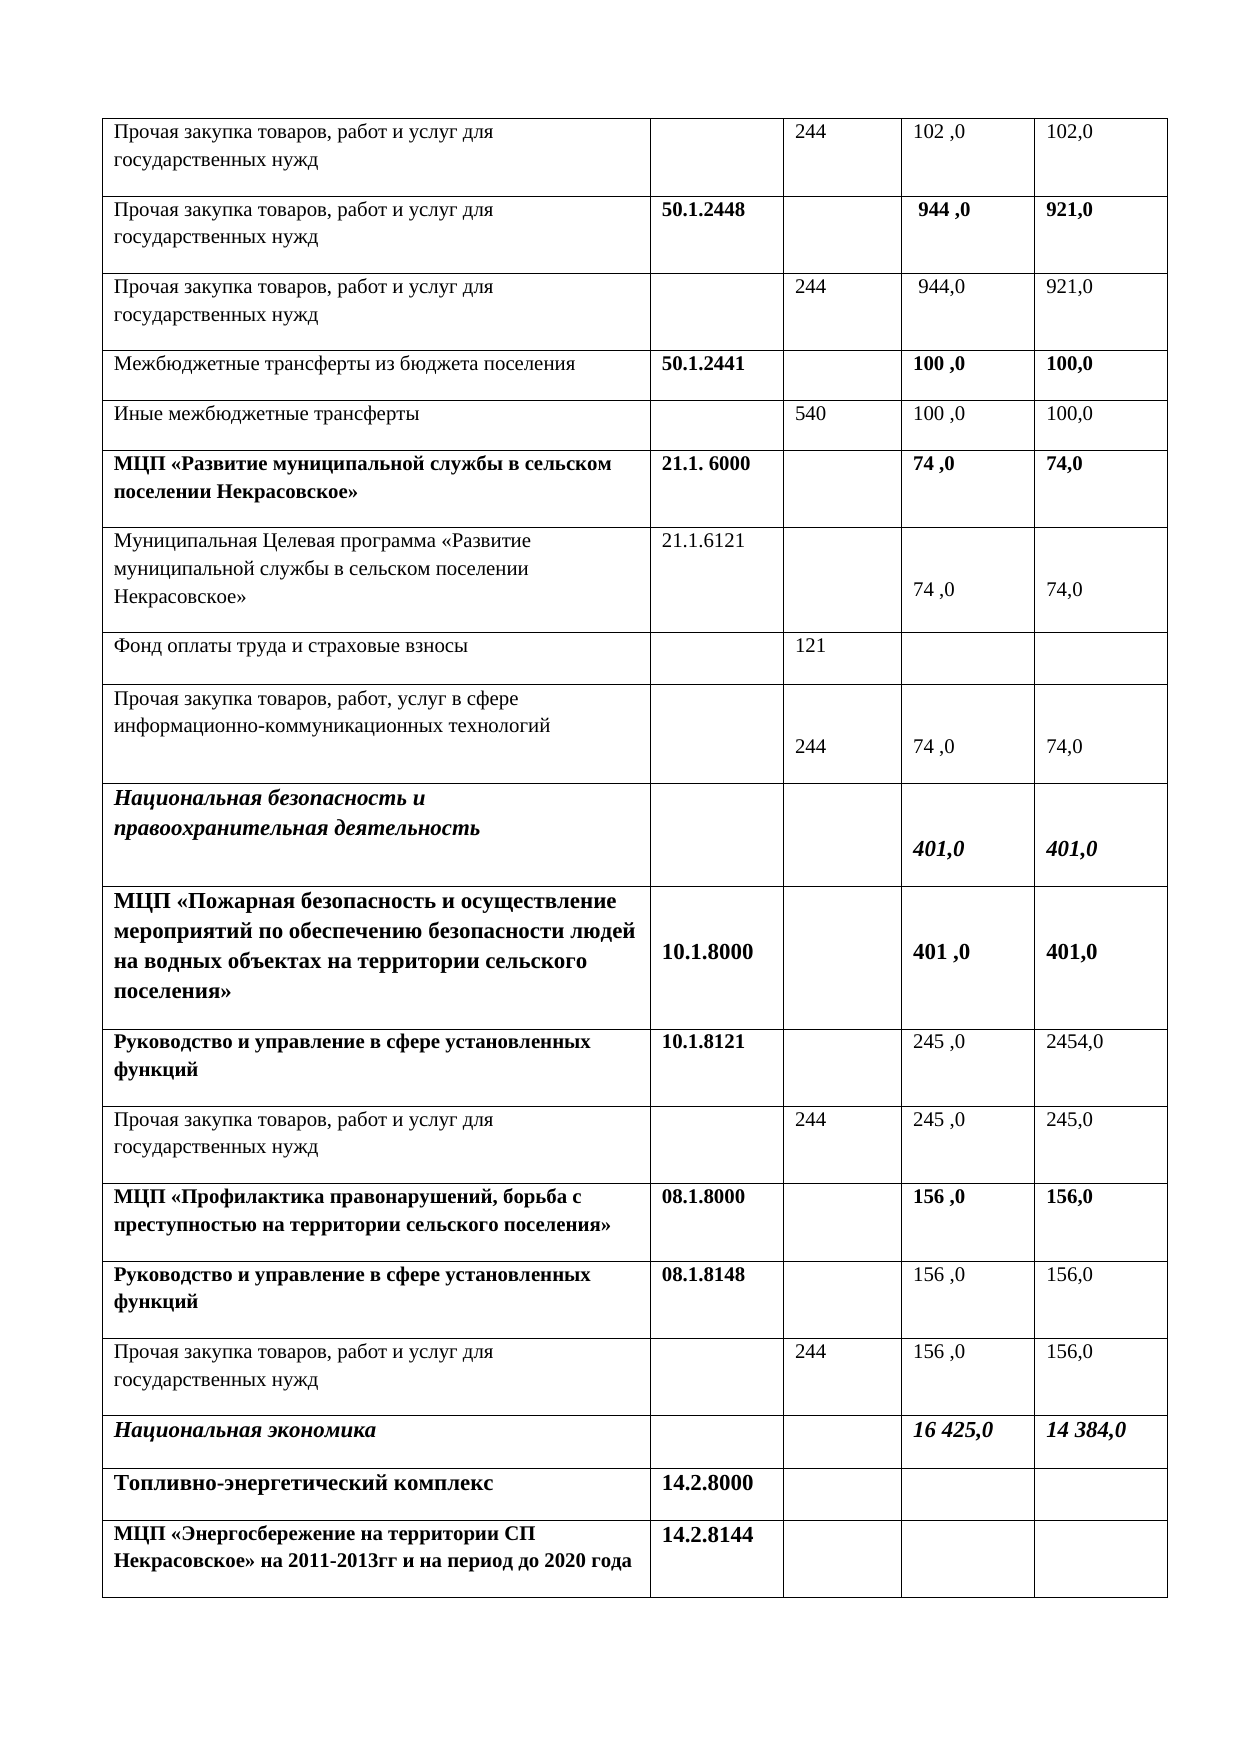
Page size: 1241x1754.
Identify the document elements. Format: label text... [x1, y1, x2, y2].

table_cell 10.1.8121 [651, 1030, 783, 1106]
table_cell 74,0 [1035, 528, 1167, 632]
table_cell МЦП «Профилактика правонарушений, борьба с преступностью на территории сельского поселения» [103, 1184, 650, 1261]
table_cell [784, 1262, 901, 1338]
table_cell 401,0 [1035, 784, 1167, 886]
table_cell 14 384,0 [1035, 1416, 1167, 1467]
table_cell 921,0 [1035, 274, 1167, 350]
table_cell [651, 1416, 783, 1467]
table_cell 156,0 [1035, 1262, 1167, 1338]
table_cell 121 [784, 633, 901, 684]
table_cell [651, 274, 783, 350]
table_cell [651, 401, 783, 450]
table_cell Прочая закупка товаров, работ и услуг для государственных нужд [103, 197, 650, 273]
table_cell 244 [784, 685, 901, 783]
table_cell 74,0 [1035, 685, 1167, 783]
table_cell [651, 685, 783, 783]
table_cell [784, 887, 901, 1028]
table_cell 100 ,0 [902, 351, 1034, 400]
table_cell Руководство и управление в сфере установленных функций [103, 1030, 650, 1106]
table_cell 2454,0 [1035, 1030, 1167, 1106]
table_cell [1035, 633, 1167, 684]
table_cell 156,0 [1035, 1184, 1167, 1261]
table_cell 156 ,0 [902, 1184, 1034, 1261]
table_cell Топливно-энергетический комплекс [103, 1469, 650, 1519]
table_cell 244 [784, 1107, 901, 1183]
table_cell [784, 1030, 901, 1106]
table_cell [784, 1469, 901, 1519]
table_cell [784, 784, 901, 886]
table_cell 102,0 [1035, 119, 1167, 196]
table_cell 50.1.2441 [651, 351, 783, 400]
table_cell 156 ,0 [902, 1339, 1034, 1415]
table_cell 21.1.6121 [651, 528, 783, 632]
table_cell 16 425,0 [902, 1416, 1034, 1467]
table_cell 244 [784, 119, 901, 196]
table_cell 102 ,0 [902, 119, 1034, 196]
table_cell 245,0 [1035, 1107, 1167, 1183]
table_cell 944 ,0 [902, 197, 1034, 273]
table_cell [651, 633, 783, 684]
table_cell 08.1.8000 [651, 1184, 783, 1261]
table_cell 944,0 [902, 274, 1034, 350]
table_cell 100,0 [1035, 401, 1167, 450]
table_cell Национальная безопасность и правоохранительная деятельность [103, 784, 650, 886]
table_cell 244 [784, 274, 901, 350]
table_cell 245 ,0 [902, 1107, 1034, 1183]
table_cell [651, 119, 783, 196]
table_cell 100,0 [1035, 351, 1167, 400]
table_cell Фонд оплаты труда и страховые взносы [103, 633, 650, 684]
table_cell 401,0 [902, 784, 1034, 886]
table_cell [1035, 1469, 1167, 1519]
table_cell Прочая закупка товаров, работ, услуг в сфере информационно-коммуникационных технологий [103, 685, 650, 783]
table_cell Руководство и управление в сфере установленных функций [103, 1262, 650, 1338]
table_cell [651, 1107, 783, 1183]
table_cell [902, 1469, 1034, 1519]
table_cell 14.2.8144 [651, 1521, 783, 1597]
table_cell [784, 1416, 901, 1467]
table_cell Прочая закупка товаров, работ и услуг для государственных нужд [103, 1107, 650, 1183]
table_cell Прочая закупка товаров, работ и услуг для государственных нужд [103, 1339, 650, 1415]
table_cell Муниципальная Целевая программа «Развитие муниципальной службы в сельском поселении Некрасовское» [103, 528, 650, 632]
table_cell 540 [784, 401, 901, 450]
table_cell 08.1.8148 [651, 1262, 783, 1338]
table_cell Прочая закупка товаров, работ и услуг для государственных нужд [103, 274, 650, 350]
table_cell МЦП «Пожарная безопасность и осуществление мероприятий по обеспечению безопасности людей на водных объектах на территории сельского поселения» [103, 887, 650, 1028]
table_cell 74,0 [1035, 451, 1167, 527]
table_cell Межбюджетные трансферты из бюджета поселения [103, 351, 650, 400]
table_cell МЦП «Развитие муниципальной службы в сельском поселении Некрасовское» [103, 451, 650, 527]
table_cell [1035, 1521, 1167, 1597]
table_cell [784, 197, 901, 273]
table_cell 10.1.8000 [651, 887, 783, 1028]
table_cell [784, 351, 901, 400]
table_cell 14.2.8000 [651, 1469, 783, 1519]
table_cell [784, 1521, 901, 1597]
table_cell Национальная экономика [103, 1416, 650, 1467]
table_cell 156 ,0 [902, 1262, 1034, 1338]
table_cell 244 [784, 1339, 901, 1415]
table_cell [902, 1521, 1034, 1597]
table_cell 50.1.2448 [651, 197, 783, 273]
table_cell 74 ,0 [902, 528, 1034, 632]
table_cell Прочая закупка товаров, работ и услуг для государственных нужд [103, 119, 650, 196]
table_cell Иные межбюджетные трансферты [103, 401, 650, 450]
table_cell [651, 1339, 783, 1415]
table_cell 21.1. 6000 [651, 451, 783, 527]
table_cell 156,0 [1035, 1339, 1167, 1415]
table_cell [651, 784, 783, 886]
table_cell [784, 528, 901, 632]
table_cell 74 ,0 [902, 451, 1034, 527]
table_cell [784, 1184, 901, 1261]
table_cell 245 ,0 [902, 1030, 1034, 1106]
table_cell 401 ,0 [902, 887, 1034, 1028]
table_cell [784, 451, 901, 527]
table_cell [902, 633, 1034, 684]
table_cell 74 ,0 [902, 685, 1034, 783]
table_cell МЦП «Энергосбережение на территории СП Некрасовское» на 2011-2013гг и на период до 2020 года [103, 1521, 650, 1597]
table_cell 401,0 [1035, 887, 1167, 1028]
table_cell 100 ,0 [902, 401, 1034, 450]
table_cell 921,0 [1035, 197, 1167, 273]
